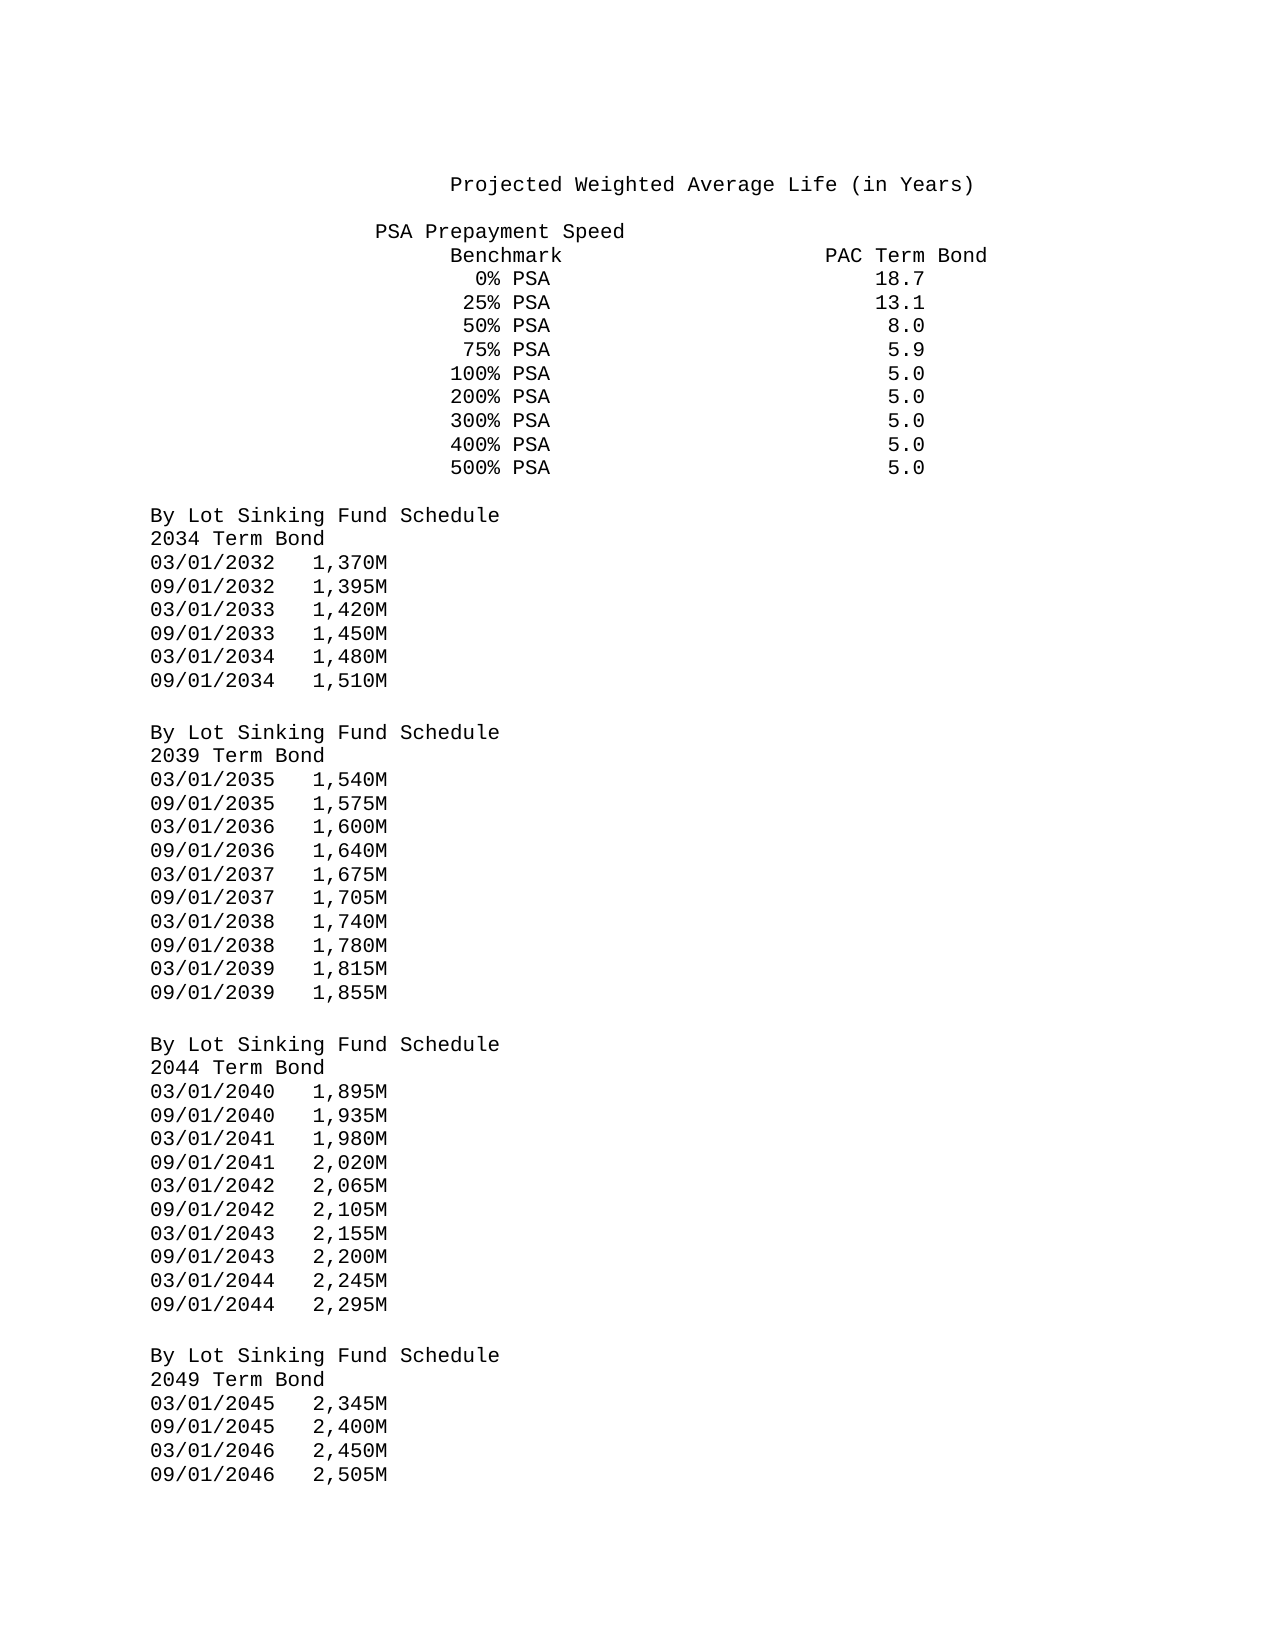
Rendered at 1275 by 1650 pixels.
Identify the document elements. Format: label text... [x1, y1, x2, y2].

text 400% PSA 5.0 [150, 434, 1125, 457]
text 09/01/2040 1,935M [150, 1104, 1125, 1128]
text 2039 Term Bond [150, 746, 1125, 769]
text 09/01/2039 1,855M [150, 982, 1125, 1006]
text 03/01/2040 1,895M [150, 1081, 1125, 1104]
text 2034 Term Bond [150, 528, 1125, 552]
text 0% PSA 18.7 [150, 268, 1125, 292]
text Projected Weighted Average Life (in Years) [150, 174, 1125, 197]
text 03/01/2045 2,345M [150, 1393, 1125, 1416]
text 200% PSA 5.0 [150, 386, 1125, 410]
text 09/01/2045 2,400M [150, 1416, 1125, 1440]
text 03/01/2044 2,245M [150, 1270, 1125, 1294]
text 09/01/2032 1,395M [150, 576, 1125, 599]
text 09/01/2037 1,705M [150, 887, 1125, 911]
text 03/01/2046 2,450M [150, 1440, 1125, 1464]
text 100% PSA 5.0 [150, 363, 1125, 386]
text 09/01/2042 2,105M [150, 1199, 1125, 1223]
text By Lot Sinking Fund Schedule [150, 1034, 1125, 1057]
text 300% PSA 5.0 [150, 410, 1125, 434]
text 09/01/2033 1,450M [150, 623, 1125, 647]
text By Lot Sinking Fund Schedule [150, 722, 1125, 746]
text 09/01/2036 1,640M [150, 840, 1125, 864]
text 75% PSA 5.9 [150, 339, 1125, 363]
text 03/01/2041 1,980M [150, 1128, 1125, 1152]
text 09/01/2038 1,780M [150, 935, 1125, 958]
text 03/01/2038 1,740M [150, 911, 1125, 935]
text 25% PSA 13.1 [150, 292, 1125, 316]
text PSA Prepayment Speed [150, 221, 1125, 244]
text 03/01/2035 1,540M [150, 769, 1125, 793]
text 09/01/2034 1,510M [150, 670, 1125, 694]
text 03/01/2042 2,065M [150, 1176, 1125, 1199]
text 03/01/2043 2,155M [150, 1223, 1125, 1246]
text 09/01/2043 2,200M [150, 1246, 1125, 1270]
text 03/01/2032 1,370M [150, 552, 1125, 576]
text 09/01/2041 2,020M [150, 1152, 1125, 1176]
text 03/01/2033 1,420M [150, 599, 1125, 623]
text 2049 Term Bond [150, 1369, 1125, 1393]
text 09/01/2035 1,575M [150, 793, 1125, 816]
text 03/01/2036 1,600M [150, 816, 1125, 840]
text 500% PSA 5.0 [150, 457, 1125, 481]
text 09/01/2044 2,295M [150, 1294, 1125, 1317]
text 03/01/2034 1,480M [150, 647, 1125, 670]
text 2044 Term Bond [150, 1057, 1125, 1081]
text 03/01/2037 1,675M [150, 864, 1125, 887]
text By Lot Sinking Fund Schedule [150, 1345, 1125, 1369]
text By Lot Sinking Fund Schedule [150, 505, 1125, 528]
text 50% PSA 8.0 [150, 316, 1125, 339]
text 03/01/2039 1,815M [150, 958, 1125, 982]
text 09/01/2046 2,505M [150, 1464, 1125, 1487]
text Benchmark PAC Term Bond [150, 244, 1125, 268]
